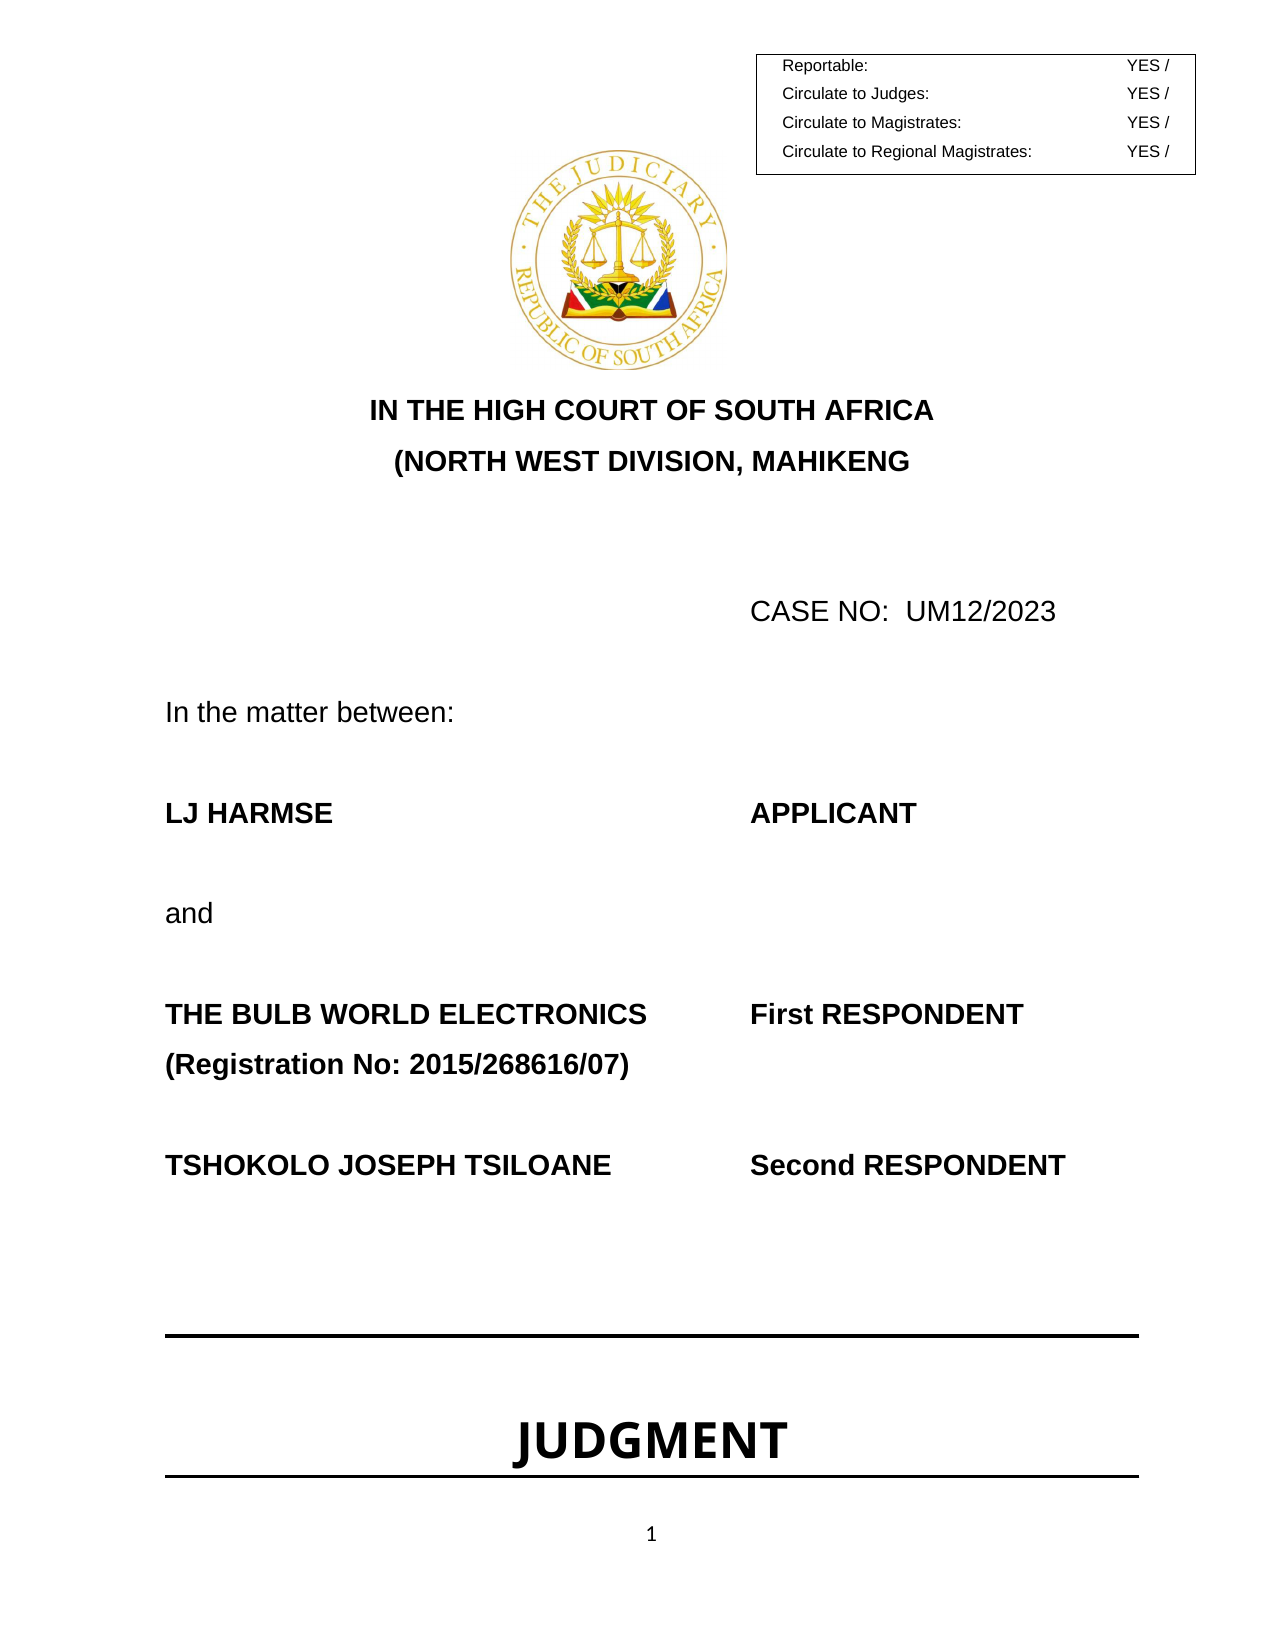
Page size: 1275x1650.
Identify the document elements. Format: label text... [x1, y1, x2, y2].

text IN THE HIGH COURT OF SOUTH AFRICA [165, 393, 1139, 427]
text (NORTH WEST DIVISION, MAHIKENG [165, 443, 1139, 477]
table_header Reportable: YES / NO Circulate to Judges: YES / NO Circulate to Magistrates: YES / NO Circulate to Regional Magistrates: YES / NO [757, 55, 1195, 174]
text TSHOKOLO JOSEPH TSILOANE Second RESPONDENT [165, 1148, 1139, 1181]
text and [150, 896, 1139, 930]
text In the matter between: [165, 695, 1139, 729]
text LJ HARMSE APPLICANT [165, 796, 1139, 829]
text THE BULB WORLD ELECTRONICS First RESPONDENT [165, 997, 1139, 1031]
text CASE NO: UM12/2023 [165, 594, 1139, 628]
text (Registration No: 2015/268616/07) [165, 1047, 1139, 1081]
text JUDGMENT [165, 1405, 1139, 1475]
